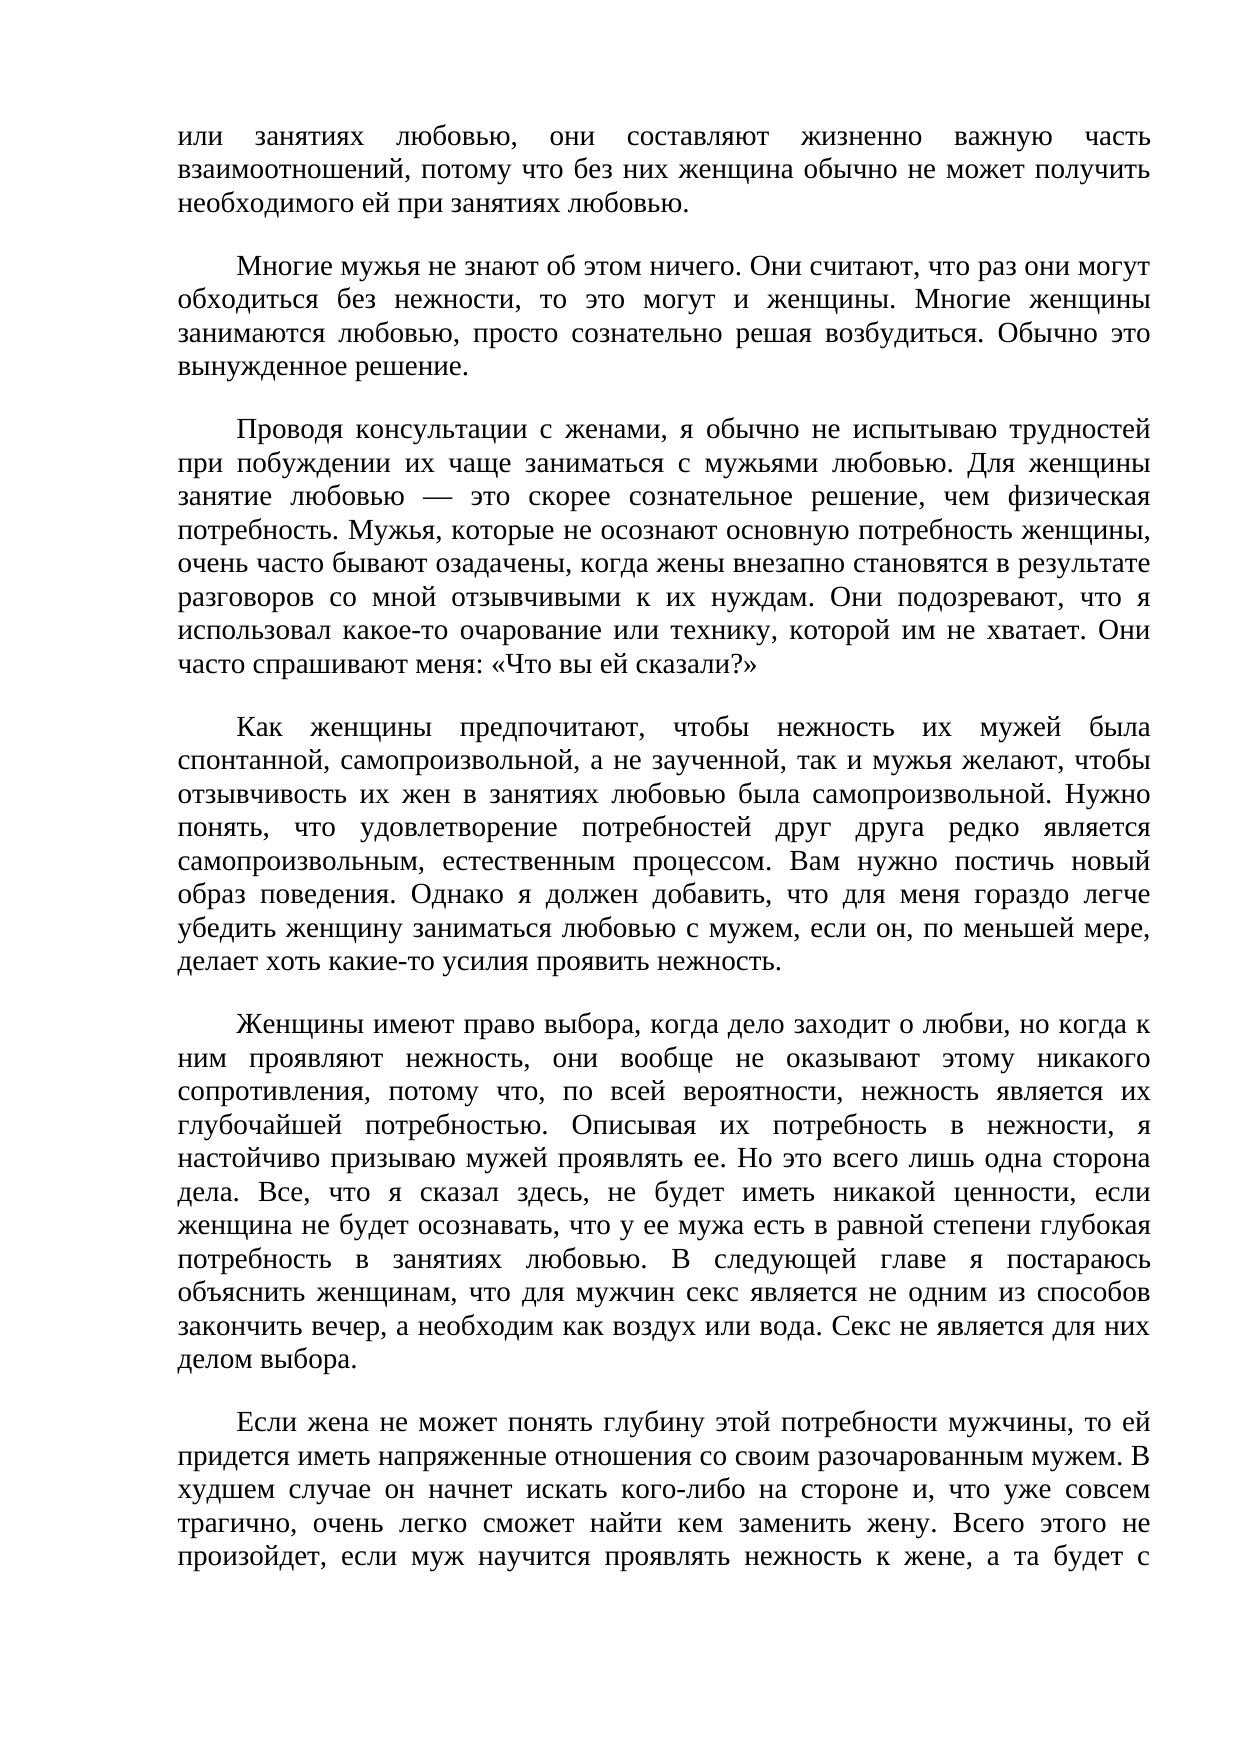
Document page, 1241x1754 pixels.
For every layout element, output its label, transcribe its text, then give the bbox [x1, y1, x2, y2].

text Как женщины предпочитают, чтобы нежность их мужей была спонтанной, самопроизвольной, а не заученной, так и мужья желают, чтобы отзывчивость их жен в занятиях любовью была самопроизвольной. Нужно понять, что удовлетворение потребностей друг друга редко является самопроизвольным, естественным процессом. Вам нужно постичь новый образ поведения. Однако я должен добавить, что для меня гораздо легче убедить женщину заниматься любовью с мужем, если он, по меньшей мере, делает хоть какие-то усилия проявить нежность. [177, 709, 1152, 977]
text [177, 1404, 1152, 1572]
text Проводя консультации с женами, я обычно не испытываю трудностей при побуждении их чаще заниматься с мужьями любовью. Для женщины занятие любовью — это скорее сознательное решение, чем физическая потребность. Мужья, которые не осознают основную потребность женщины, очень часто бывают озадачены, когда жены внезапно становятся в результате разговоров со мной отзывчивыми к их нуждам. Они подозревают, что я использовал какое-то очарование или технику, которой им не хватает. Они часто спрашивают меня: «Что вы ей сказали?» [177, 411, 1152, 679]
text Женщины имеют право выбора, когда дело заходит о любви, но когда к ним проявляют нежность, они вообще не оказывают этому никакого сопротивления, потому что, по всей вероятности, нежность является их глубочайшей потребностью. Описывая их потребность в нежности, я настойчиво призываю мужей проявлять ее. Но это всего лишь одна сторона дела. Все, что я сказал здесь, не будет иметь никакой ценности, если женщина не будет осознавать, что у ее мужа есть в равной степени глубокая потребность в занятиях любовью. В следующей главе я постараюсь объяснить женщинам, что для мужчин секс является не одним из способов закончить вечер, а необходим как воздух или вода. Секс не является для них делом выбора. [177, 1006, 1152, 1375]
text Многие мужья не знают об этом ничего. Они считают, что раз они могут обходиться без нежности, то это могут и женщины. Многие женщины занимаются любовью, просто сознательно решая возбудиться. Обычно это вынужденное решение. [177, 248, 1152, 382]
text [177, 118, 1152, 219]
